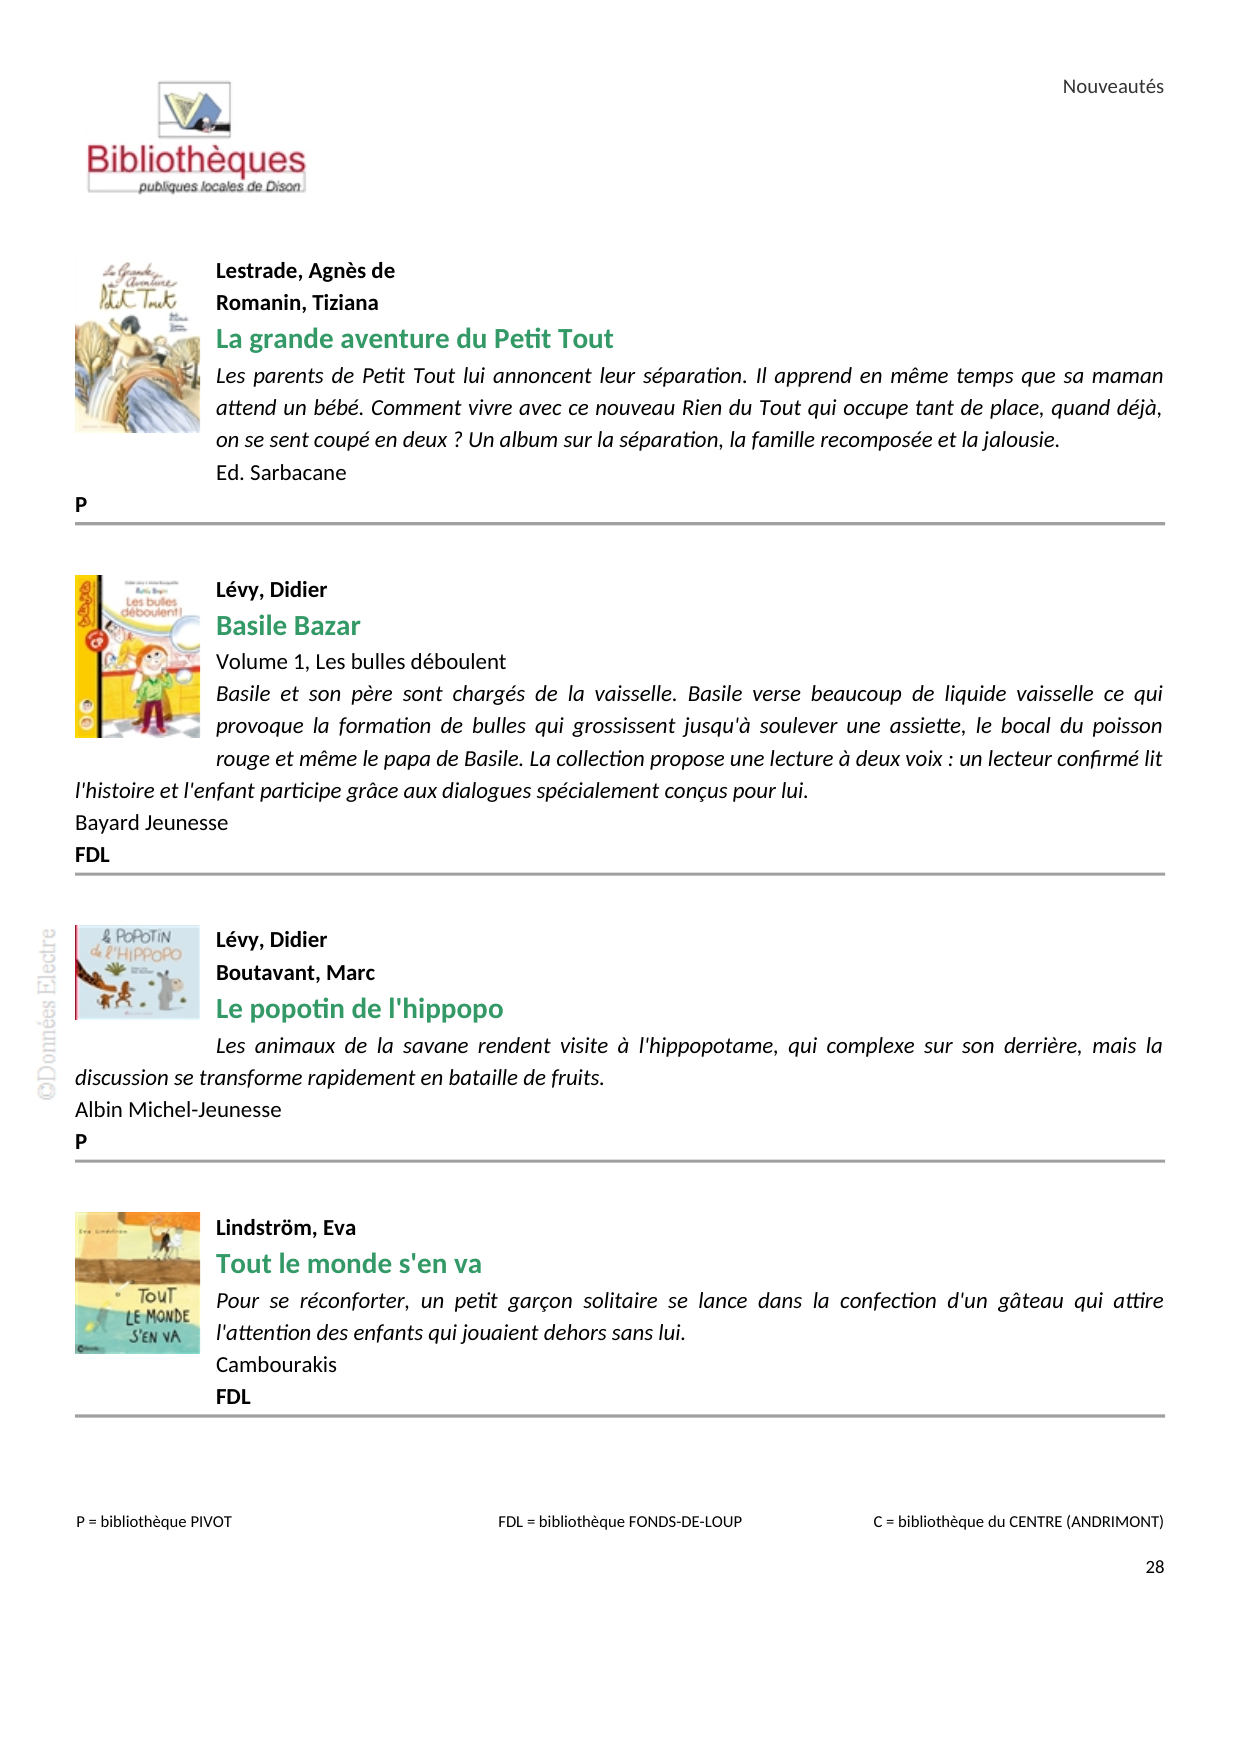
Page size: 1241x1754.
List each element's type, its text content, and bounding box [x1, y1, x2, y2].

text Basile Bazar Volume 1, Les bulles déboulent [201, 607, 1165, 675]
text Tout le monde s'en va [201, 1245, 1165, 1280]
text FDL [75, 840, 1165, 868]
picture [75, 575, 200, 738]
text Lindström, Eva [201, 1213, 1165, 1241]
text Lestrade, Agnès de Romanin, Tiziana [201, 256, 1165, 316]
text Bayard Jeunesse [75, 808, 1165, 836]
picture [75, 925, 200, 1020]
text Lévy, Didier Boutavant, Marc [201, 926, 1165, 986]
text P [75, 1127, 1165, 1155]
table_header [74, 256, 201, 469]
table_header [74, 926, 201, 1055]
text Les parents de Petit Tout lui annoncent leur séparation. Il apprend en même temps que sa maman attend un bébé. Comment vivre avec ce nouveau Rien du Tout qui occupe tant de place, quand déjà, on se sent coupé en deux ? Un album sur la séparation, la famille recomposée et la jalousie. [201, 361, 1165, 454]
picture [75, 1212, 200, 1354]
text P [75, 490, 1165, 518]
text Ed. Sarbacane [75, 458, 1165, 486]
text Le popotin de l'hippopo [201, 990, 1165, 1026]
text Cambourakis [201, 1350, 1165, 1378]
text Lévy, Didier [201, 575, 1165, 603]
text Les animaux de la savane rendent visite à l'hippopotame, qui complexe sur son derrière, mais la discussion se transforme rapidement en bataille de fruits. [75, 1031, 1165, 1091]
picture [76, 73, 314, 207]
text La grande aventure du Petit Tout [201, 320, 1165, 356]
picture [75, 256, 200, 433]
picture [31, 571, 66, 1105]
table_header [74, 1213, 201, 1389]
text Pour se réconforter, un petit garçon solitaire se lance dans la confection d'un gâteau qui attire l'attention des enfants qui jouaient dehors sans lui. [201, 1286, 1165, 1346]
text Basile et son père sont chargés de la vaisselle. Basile verse beaucoup de liquide vaisselle ce qui provoque la formation de bulles qui grossissent jusqu'à soulever une assiette, le bocal du poisson rouge et même le papa de Basile. La collection propose une lecture à deux voix : un lecteur confirmé lit l'histoire et l'enfant participe grâce aux dialogues spécialement conçus pour lui. [75, 679, 1165, 804]
text Albin Michel-Jeunesse [75, 1095, 1165, 1123]
text FDL [75, 1382, 1165, 1410]
table_header [74, 575, 201, 774]
